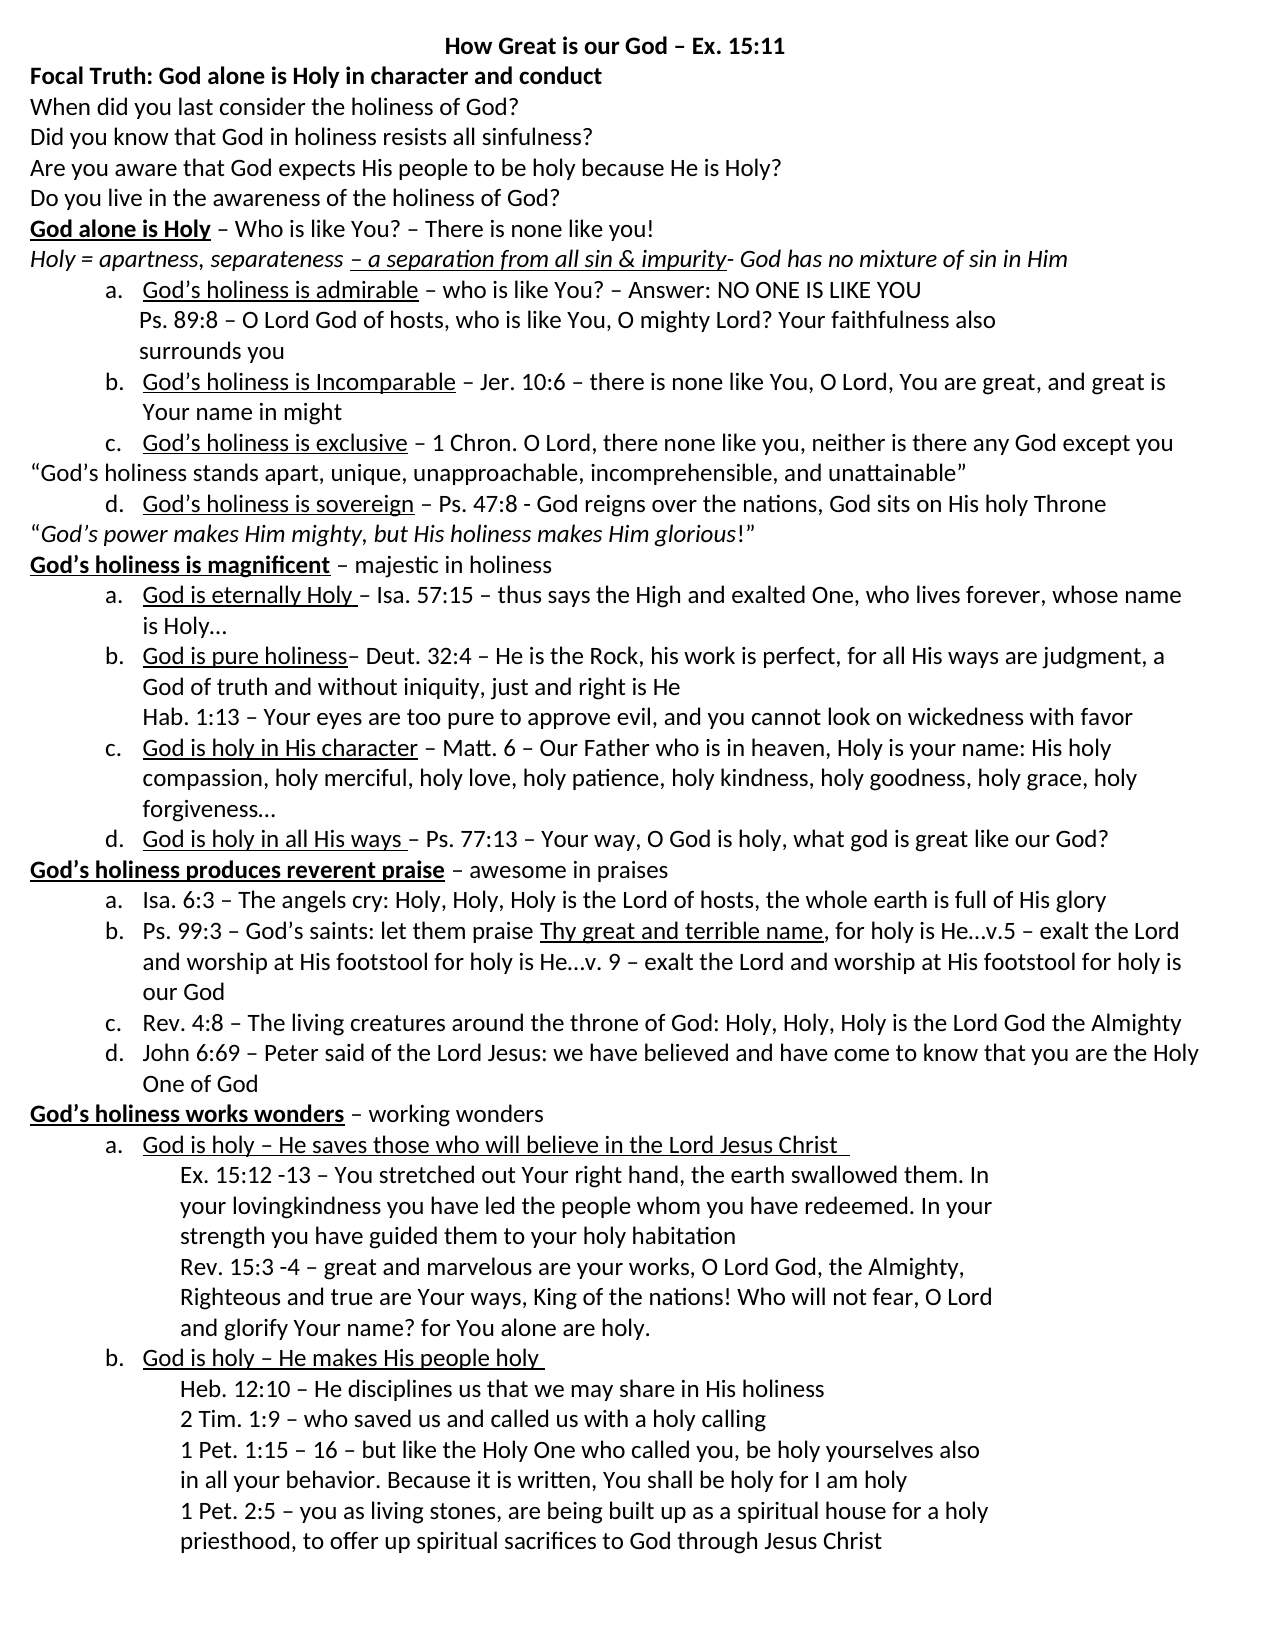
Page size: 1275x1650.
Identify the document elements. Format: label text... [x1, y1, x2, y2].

text “God’s holiness stands apart, unique, unapproachable, incomprehensible, and unattainable” [30, 457, 1200, 488]
text How Great is our God – Ex. 15:11 [30, 30, 1200, 61]
text When did you last consider the holiness of God? [30, 91, 1200, 122]
text Holy = apartness, separateness – a separation from all sin & impurity- God has no mixture of sin in Him [30, 244, 1200, 274]
text God’s holiness is magnificent – majestic in holiness [30, 549, 1200, 579]
text Heb. 12:10 – He disciplines us that we may share in His holiness [30, 1373, 1200, 1403]
list God is pure holiness– Deut. 32:4 – He is the Rock, his work is perfect, for all His ways are judgment, a God of truth and without iniquity, just and right is He [105, 640, 1200, 701]
list Rev. 4:8 – The living creatures around the throne of God: Holy, Holy, Holy is the Lord God the Almighty [105, 1007, 1200, 1037]
list God’s holiness is sovereign – Ps. 47:8 - God reigns over the nations, God sits on His holy Throne [105, 488, 1200, 518]
list God is holy – He makes His people holy [105, 1342, 1200, 1373]
list John 6:69 – Peter said of the Lord Jesus: we have believed and have come to know that you are the Holy One of God [105, 1037, 1200, 1098]
list God is holy in all His ways – Ps. 77:13 – Your way, O God is holy, what god is great like our God? [105, 823, 1200, 854]
text Focal Truth: God alone is Holy in character and conduct [30, 61, 1200, 91]
text Do you live in the awareness of the holiness of God? [30, 183, 1200, 213]
text God alone is Holy – Who is like You? – There is none like you! [30, 213, 1200, 244]
list God is eternally Holy – Isa. 57:15 – thus says the High and exalted One, who lives forever, whose name is Holy… [105, 579, 1200, 640]
text Rev. 15:3 -4 – great and marvelous are your works, O Lord God, the Almighty, Righteous and true are Your ways, King of the nations! Who will not fear, O Lord and glorify Your name? for You alone are holy. [30, 1251, 1200, 1342]
list God is holy – He saves those who will believe in the Lord Jesus Christ [105, 1129, 1200, 1159]
text God’s holiness produces reverent praise – awesome in praises [30, 854, 1200, 884]
text Are you aware that God expects His people to be holy because He is Holy? [30, 152, 1200, 183]
text Ex. 15:12 -13 – You stretched out Your right hand, the earth swallowed them. In your lovingkindness you have led the people whom you have redeemed. In your strength you have guided them to your holy habitation [30, 1159, 1200, 1251]
list Ps. 99:3 – God’s saints: let them praise Thy great and terrible name, for holy is He…v.5 – exalt the Lord and worship at His footstool for holy is He…v. 9 – exalt the Lord and worship at His footstool for holy is our God [105, 915, 1200, 1007]
list God’s holiness is exclusive – 1 Chron. O Lord, there none like you, neither is there any God except you [105, 427, 1200, 457]
list Hab. 1:13 – Your eyes are too pure to approve evil, and you cannot look on wickedness with favor [142, 701, 1200, 732]
text Ps. 89:8 – O Lord God of hosts, who is like You, O mighty Lord? Your faithfulness also surrounds you [30, 305, 1200, 366]
list God is holy in His character – Matt. 6 – Our Father who is in heaven, Holy is your name: His holy compassion, holy merciful, holy love, holy patience, holy kindness, holy goodness, holy grace, holy forgiveness… [105, 732, 1200, 823]
list God’s holiness is admirable – who is like You? – Answer: NO ONE IS LIKE YOU [105, 274, 1200, 305]
text 2 Tim. 1:9 – who saved us and called us with a holy calling [30, 1403, 1200, 1434]
text God’s holiness works wonders – working wonders [30, 1098, 1200, 1129]
list God’s holiness is Incomparable – Jer. 10:6 – there is none like You, O Lord, You are great, and great is Your name in might [105, 366, 1200, 427]
text “God’s power makes Him mighty, but His holiness makes Him glorious!” [30, 518, 1200, 549]
text 1 Pet. 1:15 – 16 – but like the Holy One who called you, be holy yourselves also in all your behavior. Because it is written, You shall be holy for I am holy [30, 1434, 1200, 1495]
text Did you know that God in holiness resists all sinfulness? [30, 122, 1200, 152]
list Isa. 6:3 – The angels cry: Holy, Holy, Holy is the Lord of hosts, the whole earth is full of His glory [105, 884, 1200, 915]
text 1 Pet. 2:5 – you as living stones, are being built up as a spiritual house for a holy priesthood, to offer up spiritual sacrifices to God through Jesus Christ [30, 1495, 1200, 1556]
